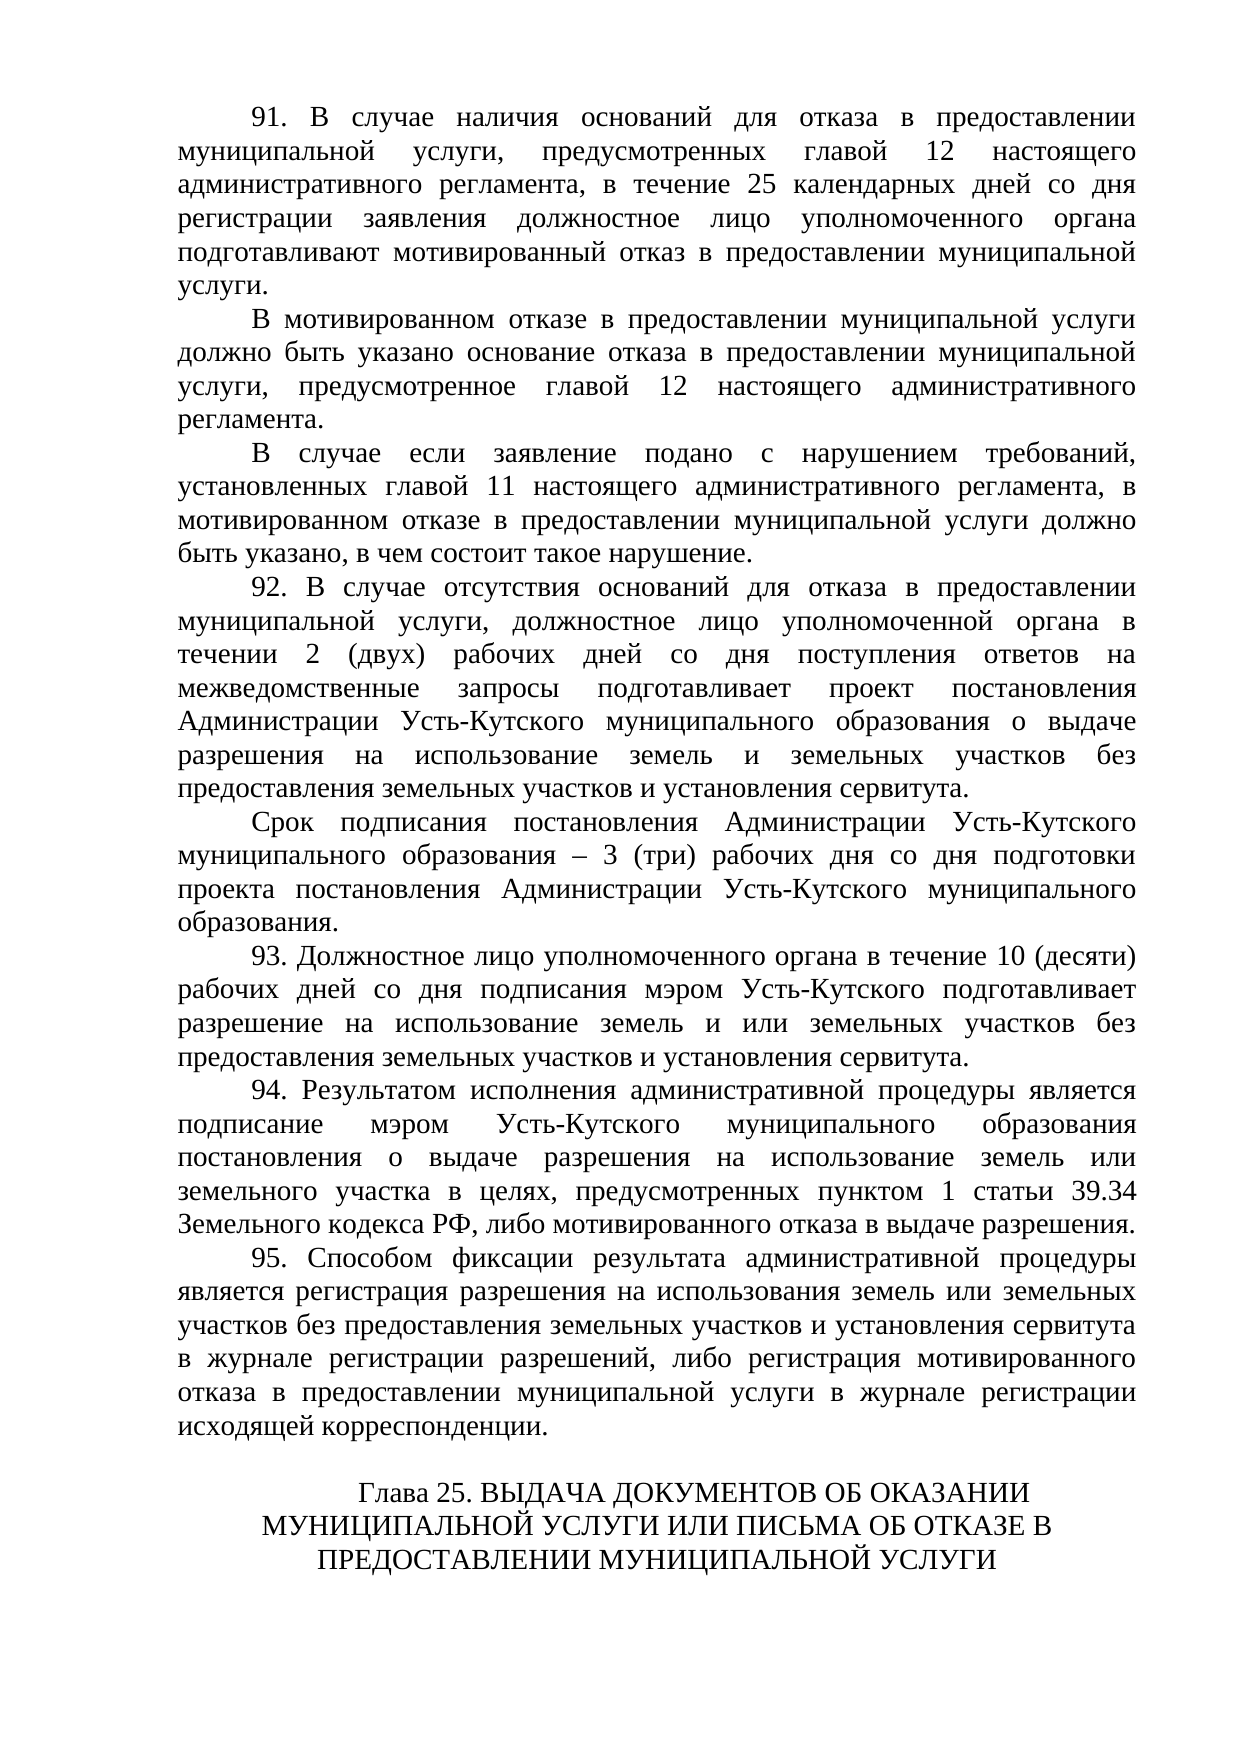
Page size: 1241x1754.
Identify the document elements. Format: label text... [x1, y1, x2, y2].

text 91. В случае наличия оснований для отказа в предоставлении муниципальной услуги, предусмотренных главой 12 настоящего административного регламента, в течение 25 календарных дней со дня регистрации заявления должностное лицо уполномоченного органа подготавливают мотивированный отказ в предоставлении муниципальной услуги. [177, 99, 1137, 301]
text Срок подписания постановления Администрации Усть-Кутского муниципального образования – 3 (три) рабочих дня со дня подготовки проекта постановления Администрации Усть-Кутского муниципального образования. [177, 804, 1137, 938]
text В случае если заявление подано с нарушением требований, установленных главой 11 настоящего административного регламента, в мотивированном отказе в предоставлении муниципальной услуги должно быть указано, в чем состоит такое нарушение. [177, 435, 1137, 569]
text 93. Должностное лицо уполномоченного органа в течение 10 (десяти) рабочих дней со дня подписания мэром Усть-Кутского подготавливает разрешение на использование земель и или земельных участков без предоставления земельных участков и установления сервитута. [177, 938, 1137, 1072]
text В мотивированном отказе в предоставлении муниципальной услуги должно быть указано основание отказа в предоставлении муниципальной услуги, предусмотренное главой 12 настоящего административного регламента. [177, 301, 1137, 435]
text 92. В случае отсутствия оснований для отказа в предоставлении муниципальной услуги, должностное лицо уполномоченной органа в течении 2 (двух) рабочих дней со дня поступления ответов на межведомственные запросы подготавливает проект постановления Администрации Усть-Кутского муниципального образования о выдаче разрешения на использование земель и земельных участков без предоставления земельных участков и установления сервитута. [177, 569, 1137, 804]
text 95. Способом фиксации результата административной процедуры является регистрация разрешения на использования земель или земельных участков без предоставления земельных участков и установления сервитута в журнале регистрации разрешений, либо регистрация мотивированного отказа в предоставлении муниципальной услуги в журнале регистрации исходящей корреспонденции. [177, 1240, 1137, 1441]
text Глава 25. ВЫДАЧА ДОКУМЕНТОВ ОБ ОКАЗАНИИ МУНИЦИПАЛЬНОЙ УСЛУГИ ИЛИ ПИСЬМА ОБ ОТКАЗЕ В ПРЕДОСТАВЛЕНИИ МУНИЦИПАЛЬНОЙ УСЛУГИ [177, 1475, 1137, 1575]
text 94. Результатом исполнения административной процедуры является подписание мэром Усть-Кутского муниципального образования постановления о выдаче разрешения на использование земель или земельного участка в целях, предусмотренных пунктом 1 статьи 39.34 Земельного кодекса РФ, либо мотивированного отказа в выдаче разрешения. [177, 1072, 1137, 1240]
